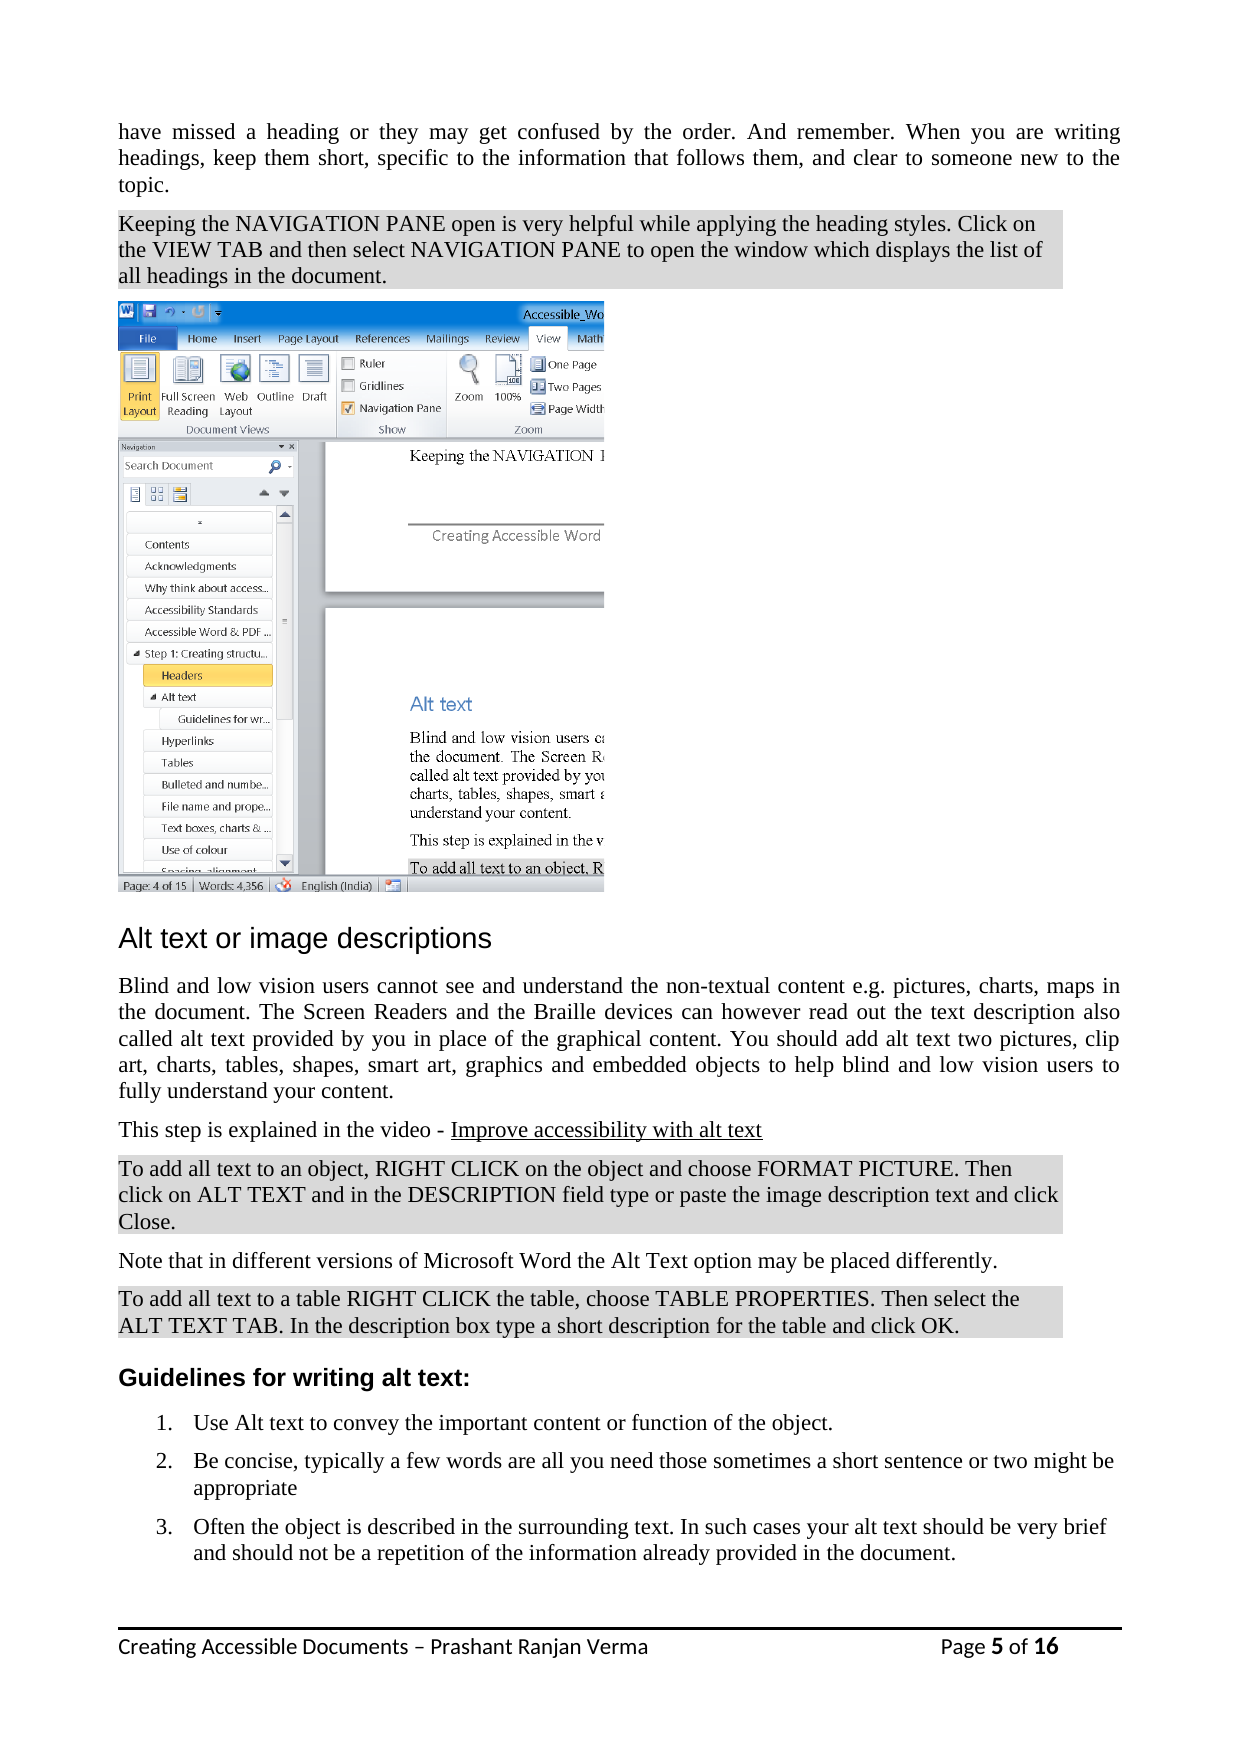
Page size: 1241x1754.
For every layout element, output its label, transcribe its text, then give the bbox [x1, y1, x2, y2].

subtitle Guidelines for writing alt text: [118, 1363, 1122, 1392]
text Note that in different versions of Microsoft Word the Alt Text option may be placed differently. [118, 1247, 1122, 1273]
text Blind and low vision users cannot see and understand the non-textual content e.g. pictures, charts, maps in the document. The Screen Readers and the Braille devices can however read out the text description also called alt text provided by you in place of the graphical content. You should add alt text two pictures, clip art, charts, tables, shapes, smart art, graphics and embedded objects to help blind and low vision users to fully understand your content. [118, 972, 1122, 1104]
subtitle Alt text or image descriptions [118, 921, 1122, 954]
text To add all text to an object, RIGHT CLICK on the object and choose FORMAT PICTURE. Then click on ALT TEXT and in the DESCRIPTION field type or paste the image description text and click Close. [118, 1155, 1063, 1234]
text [118, 118, 1122, 197]
text This step is explained in the video - Improve accessibility with alt text [118, 1116, 1122, 1143]
list Be concise, typically a few words are all you need those sometimes a short sentence or two might be appropriate [156, 1448, 1122, 1500]
text To add all text to a table RIGHT CLICK the table, choose TABLE PROPERTIES. Then select the ALT TEXT TAB. In the description box type a short description for the table and click OK. [118, 1286, 1063, 1338]
text Keeping the NAVIGATION PANE open is very helpful while applying the heading styles. Click on the VIEW TAB and then select NAVIGATION PANE to open the window which displays the list of all headings in the document. [118, 210, 1063, 289]
list Often the object is described in the surrounding text. In such cases your alt text should be very brief and should not be a repetition of the information already provided in the document. [156, 1513, 1122, 1566]
picture [118, 301, 605, 892]
list Use Alt text to convey the important content or function of the object. [156, 1409, 1122, 1435]
